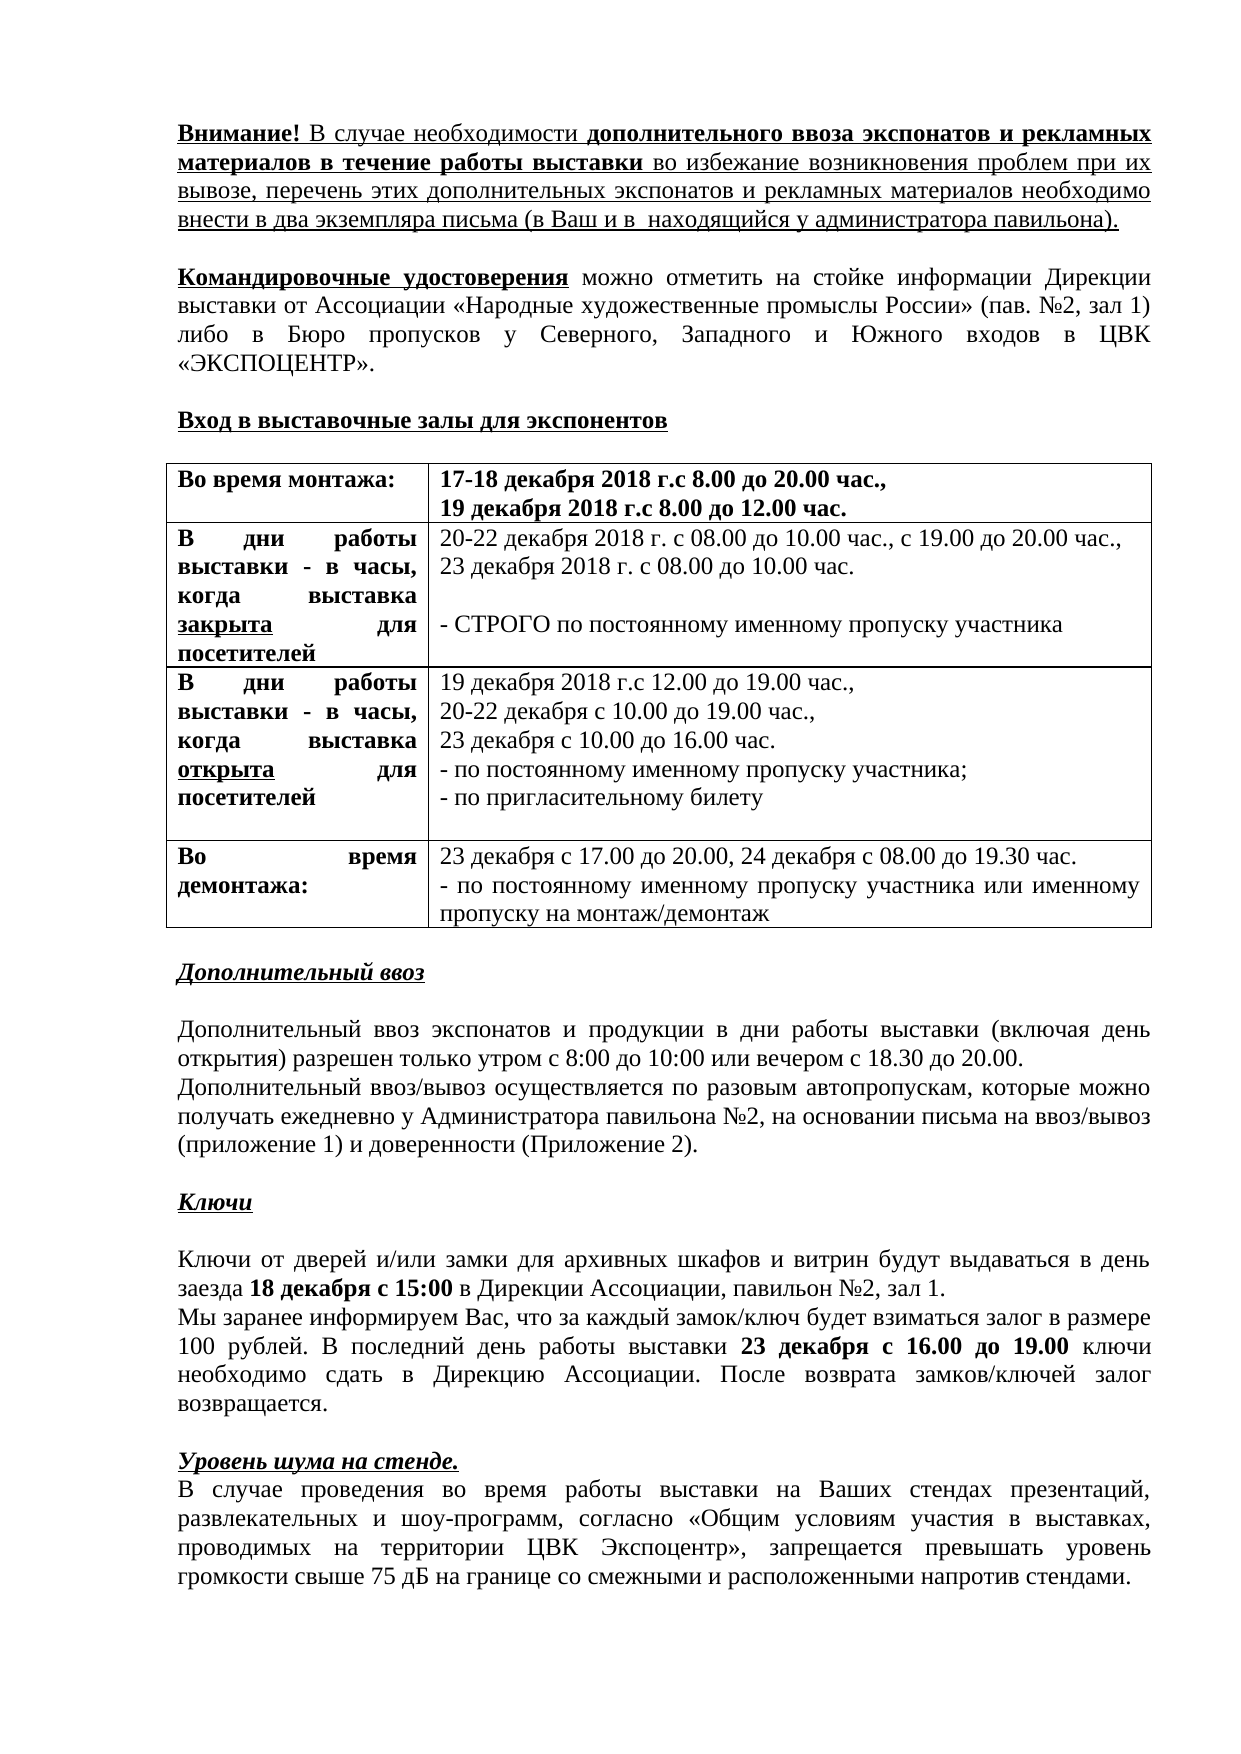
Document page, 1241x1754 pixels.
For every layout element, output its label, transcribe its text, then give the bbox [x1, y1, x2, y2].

text Вход в выставочные залы для экспонентов [177, 406, 1152, 434]
text Ключи от дверей и/или замки для архивных шкафов и витрин будут выдаваться в день заезда 18 декабря с 15:00 в Дирекции Ассоциации, павильон №2, зал 1. [177, 1244, 1152, 1302]
text Дополнительный ввоз/вывоз осуществляется по разовым автопропускам, которые можно получать ежедневно у Администратора павильона №2, на основании письма на ввоз/вывоз (приложение 1) и доверенности (Приложение 2). [177, 1072, 1152, 1158]
text Внимание! В случае необходимости дополнительного ввоза экспонатов и рекламных материалов в течение работы выставки во избежание возникновения проблем при их вывозе, перечень этих дополнительных экспонатов и рекламных материалов необходимо внести в два экземпляра письма (в Ваш и в находящийся у администратора павильона). [177, 118, 1152, 143]
text Мы заранее информируем Вас, что за каждый замок/ключ будет взиматься залог в размере 100 рублей. В последний день работы выставки 23 декабря с 16.00 до 19.00 ключи необходимо сдать в Дирекцию Ассоциации. После возврата замков/ключей залог возвращается. [177, 1302, 1152, 1417]
table_cell В дни работы выставки - в часы, когда выставка открыта для посетителей [167, 668, 428, 840]
text Уровень шума на стенде. [177, 1446, 1152, 1474]
text Дополнительный ввоз [177, 957, 1152, 986]
table_cell 20-22 декабря 2018 г. с 08.00 до 10.00 час., с 19.00 до 20.00 час., 23 декабря 2018 г. с 08.00 до 10.00 час. - СТРОГО по постоянному именному пропуску участника [429, 523, 1151, 666]
text Ключи [177, 1187, 1152, 1216]
table_cell 23 декабря с 17.00 до 20.00, 24 декабря с 08.00 до 19.30 час. - по постоянному именному пропуску участника или именному пропуску на монтаж/демонтаж [429, 841, 1151, 927]
table_cell 19 декабря 2018 г.с 12.00 до 19.00 час., 20-22 декабря с 10.00 до 19.00 час., 23 декабря с 10.00 до 16.00 час. - по постоянному именному пропуску участника; - по пригласительному билету [429, 668, 1151, 840]
text Дополнительный ввоз экспонатов и продукции в дни работы выставки (включая день открытия) разрешен только утром с 8:00 до 10:00 или вечером с 18.30 до 20.00. [177, 1014, 1152, 1072]
text Внимание! В случае необходимости дополнительного ввоза экспонатов и рекламных материалов в течение работы выставки во избежание возникновения проблем при их вывозе, перечень этих дополнительных экспонатов и рекламных материалов необходимо внести в два экземпляра письма (в Ваш и в находящийся у администратора павильона). [177, 144, 1152, 172]
table_header Во время монтажа: [167, 464, 428, 522]
text Внимание! В случае необходимости дополнительного ввоза экспонатов и рекламных материалов в течение работы выставки во избежание возникновения проблем при их вывозе, перечень этих дополнительных экспонатов и рекламных материалов необходимо внести в два экземпляра письма (в Ваш и в находящийся у администратора павильона). [177, 173, 1152, 233]
table_cell В дни работы выставки - в часы, когда выставка закрыта для посетителей [167, 523, 428, 666]
table_header 17-18 декабря 2018 г.с 8.00 до 20.00 час., 19 декабря 2018 г.с 8.00 до 12.00 час. [429, 464, 1151, 522]
text Командировочные удостоверения можно отметить на стойке информации Дирекции выставки от Ассоциации «Народные художественные промыслы России» (пав. №2, зал 1) либо в Бюро пропусков у Северного, Западного и Южного входов в ЦВК «ЭКСПОЦЕНТР». [177, 262, 1152, 377]
table_cell Во время демонтажа: [167, 841, 428, 927]
text В случае проведения во время работы выставки на Ваших стендах презентаций, развлекательных и шоу-программ, согласно «Общим условиям участия в выставках, проводимых на территории ЦВК Экспоцентр», запрещается превышать уровень громкости свыше 75 дБ на границе со смежными и расположенными напротив стендами. [177, 1474, 1152, 1589]
